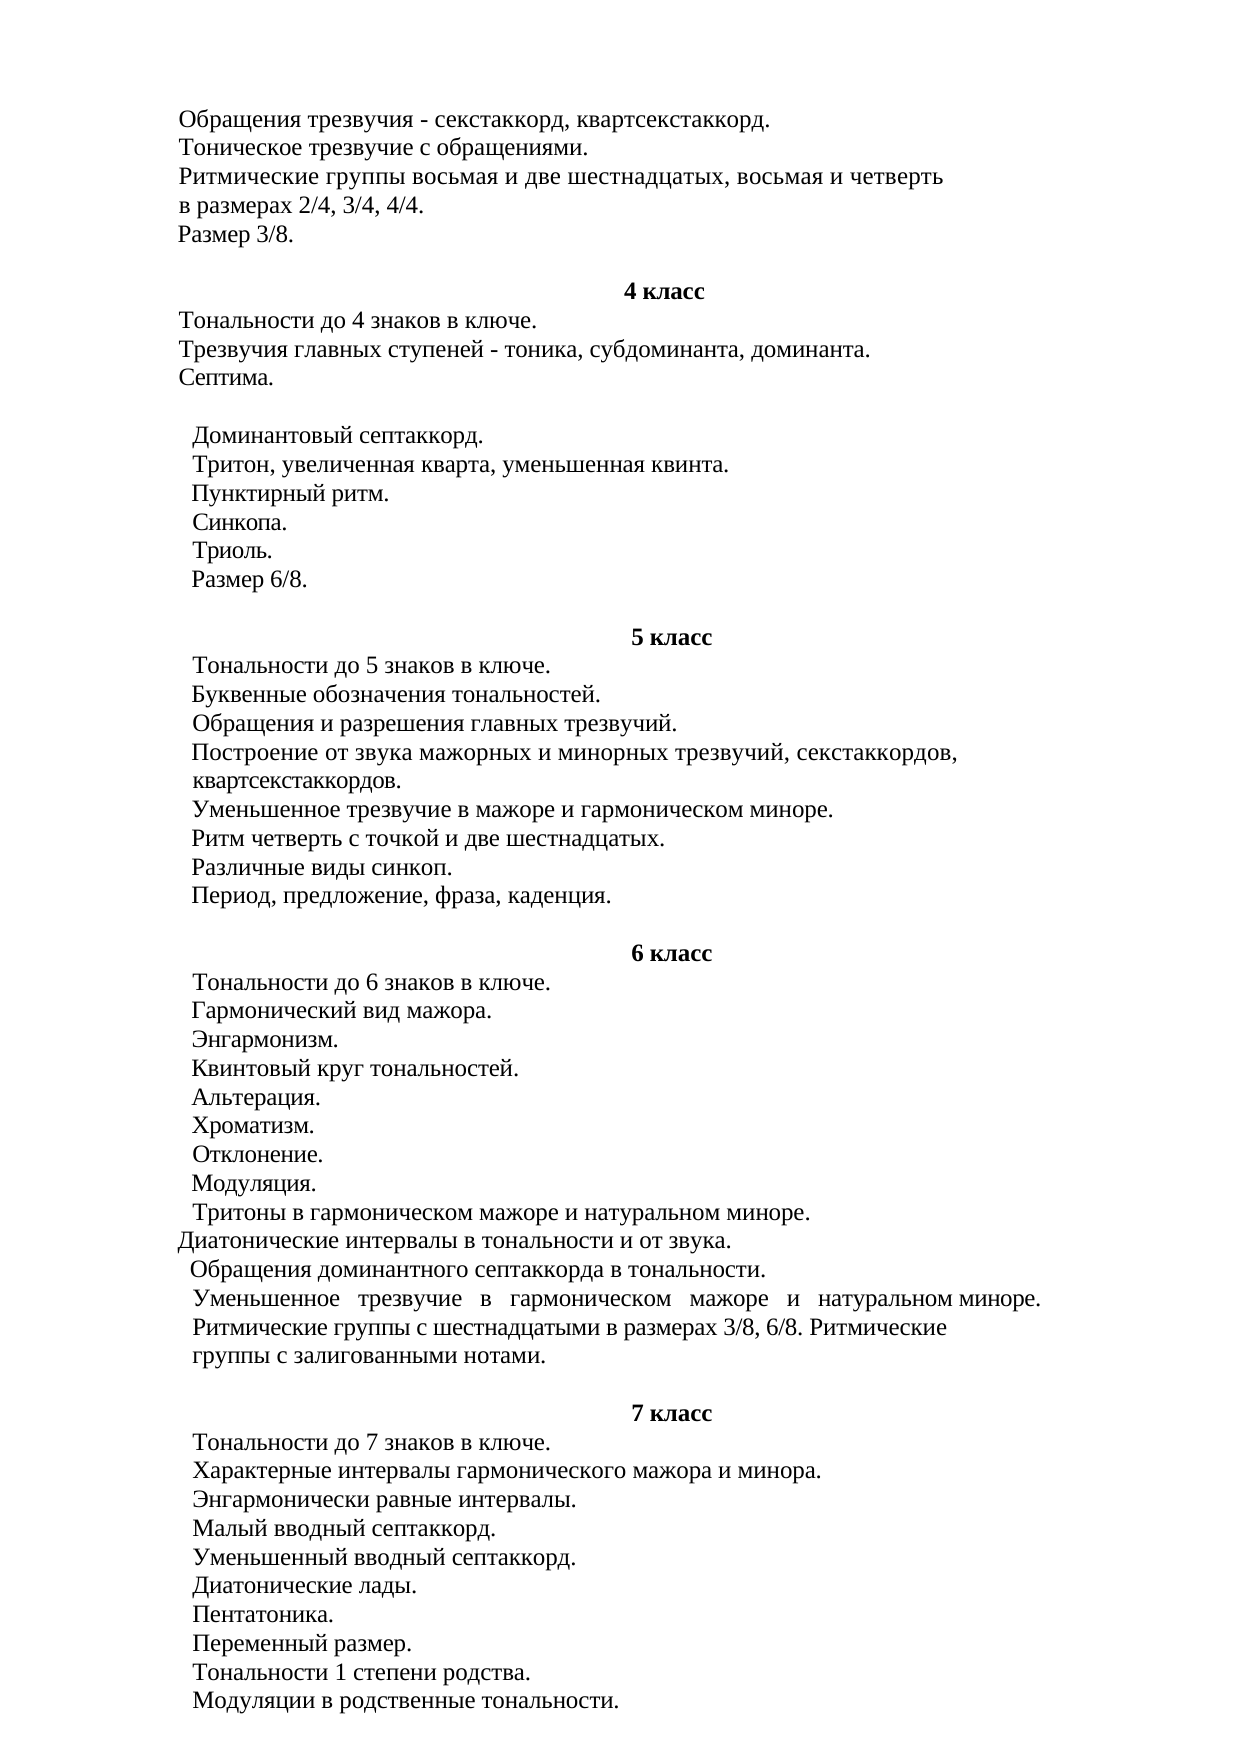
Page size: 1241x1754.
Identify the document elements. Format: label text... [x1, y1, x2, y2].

text 7 класс [192, 1398, 1151, 1427]
text Тональности до 5 знаков в ключе. [178, 650, 1151, 679]
text Уменьшенное трезвучие в гармоническом мажоре и натуральном миноре. [192, 1283, 1151, 1312]
text Уменьшенное трезвучие в мажоре и гармоническом миноре. [178, 794, 1151, 823]
text Ритмические группы восьмая и две шестнадцатых, восьмая и четверть [178, 161, 1151, 190]
text Отклонение. [178, 1139, 1151, 1168]
text Квинтовый круг тональностей. [177, 1053, 1151, 1082]
text Доминантовый септаккорд. [178, 420, 1151, 449]
text Малый вводный септаккорд. [192, 1513, 1151, 1542]
text 4 класс [177, 276, 1151, 305]
text квартсекстаккордов. [179, 765, 1151, 794]
text Размер 3/8. [177, 219, 1151, 247]
text Энгармонизм. [178, 1024, 1151, 1053]
text Построение от звука мажорных и минорных трезвучий, секстаккордов, [177, 737, 1151, 765]
text Переменный размер. [192, 1628, 1151, 1657]
text Обращения трезвучия - секстаккорд, квартсекстаккорд. [178, 104, 1151, 132]
text Период, предложение, фраза, каденция. [177, 880, 1151, 909]
text Пентатоника. [192, 1599, 1151, 1628]
text в размерах 2/4, 3/4, 4/4. [179, 190, 1151, 219]
text Модуляции в родственные тональности. [192, 1685, 1151, 1714]
text Альтерация. [177, 1082, 1151, 1110]
text Тритон, увеличенная кварта, уменьшенная квинта. [178, 449, 1151, 478]
text Тональности 1 степени родства. [192, 1657, 1151, 1685]
text Диатонические интервалы в тональности и от звука. [177, 1225, 1151, 1254]
text Тональности до 4 знаков в ключе. [178, 305, 1151, 334]
text Тональности до 7 знаков в ключе. [192, 1427, 1151, 1455]
text Различные виды синкоп. [177, 852, 1151, 880]
text Гармонический вид мажора. [177, 995, 1151, 1024]
text Хроматизм. [178, 1110, 1151, 1139]
text Трезвучия главных ступеней - тоника, субдоминанта, доминанта. [178, 334, 1151, 362]
text Буквенные обозначения тональностей. [177, 679, 1151, 708]
text 5 класс [178, 622, 1151, 650]
text Диатонические лады. [192, 1570, 1151, 1599]
text Тональности до 6 знаков в ключе. [178, 967, 1151, 995]
text Характерные интервалы гармонического мажора и минора. [192, 1455, 1151, 1484]
text Пунктирный ритм. [177, 478, 1151, 507]
text Обращения доминантного септаккорда в тональности. [177, 1254, 1151, 1283]
text Тритоны в гармоническом мажоре и натуральном миноре. [178, 1197, 1151, 1225]
text Ритмические группы с шестнадцатыми в размерах 3/8, 6/8. Ритмические группы с залигованными нотами. [192, 1312, 989, 1369]
text Синкопа. [178, 507, 1151, 535]
text 6 класс [178, 938, 1151, 967]
text Размер 6/8. [177, 564, 1151, 593]
text Энгармонически равные интервалы. [192, 1484, 1151, 1513]
text Модуляция. [177, 1168, 1151, 1197]
text Триоль. [178, 535, 1151, 564]
text Ритм четверть с точкой и две шестнадцатых. [177, 823, 1151, 852]
text Обращения и разрешения главных трезвучий. [178, 708, 1151, 737]
text Уменьшенный вводный септаккорд. [192, 1542, 1151, 1570]
text Тоническое трезвучие с обращениями. [178, 132, 1151, 161]
text Септима. [178, 362, 1151, 391]
